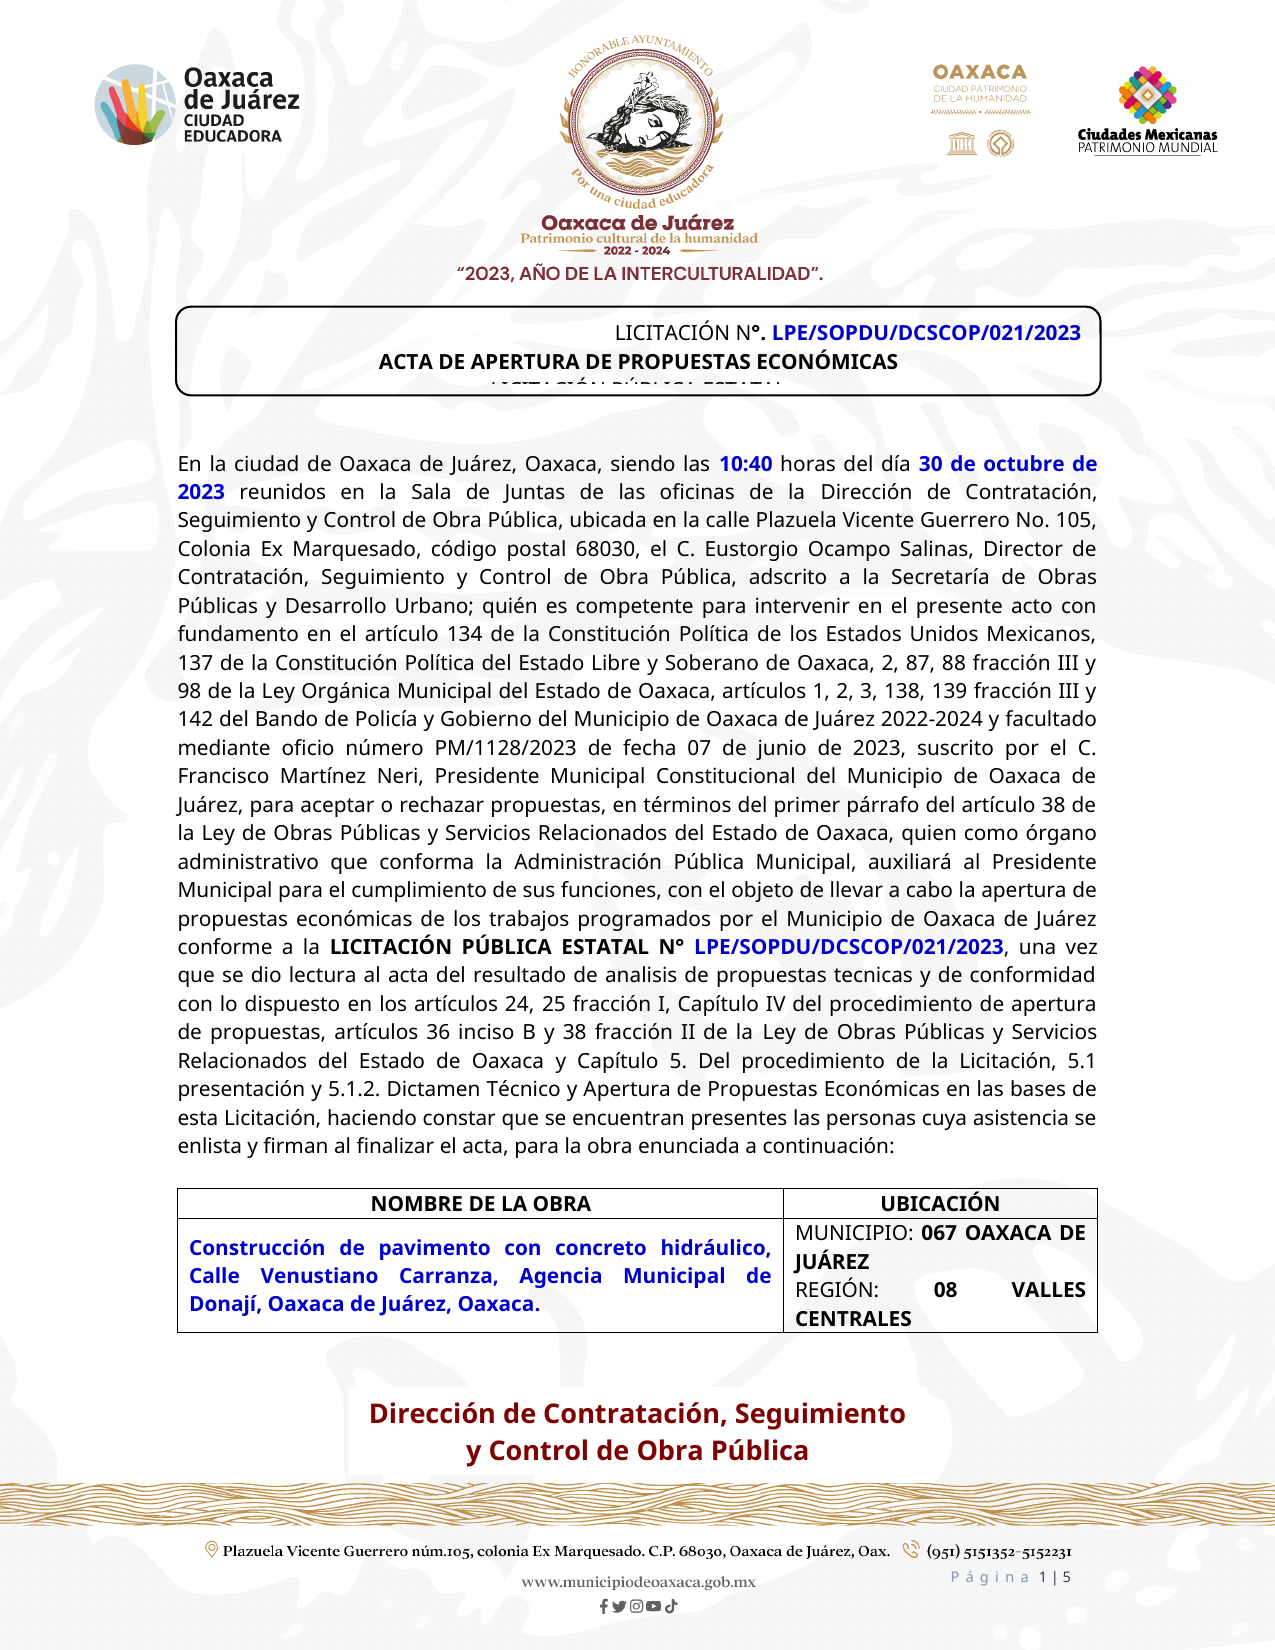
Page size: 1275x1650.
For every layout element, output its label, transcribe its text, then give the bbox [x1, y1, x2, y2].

table_header NOMBRE DE LA OBRA [178, 1189, 783, 1217]
table_cell Construcción de pavimento con concreto hidráulico, Calle Venustiano Carranza, Agencia Municipal de Donají, Oaxaca de Juárez, Oaxaca. [178, 1219, 783, 1332]
picture [0, 0, 1275, 1650]
text En la ciudad de Oaxaca de Juárez, Oaxaca, siendo las 10:40 horas del día 30 de octubre de 2023 reunidos en la Sala de Juntas de las oficinas de la Dirección de Contratación, Seguimiento y Control de Obra Pública, ubicada en la calle Plazuela Vicente Guerrero No. 105, Colonia Ex Marquesado, código postal 68030, el C. Eustorgio Ocampo Salinas, Director de Contratación, Seguimiento y Control de Obra Pública, adscrito a la Secretaría de Obras Públicas y Desarrollo Urbano; quién es competente para intervenir en el presente acto con fundamento en el artículo 134 de la Constitución Política de los Estados Unidos Mexicanos, 137 de la Constitución Política del Estado Libre y Soberano de Oaxaca, 2, 87, 88 fracción III y 98 de la Ley Orgánica Municipal del Estado de Oaxaca, artículos 1, 2, 3, 138, 139 fracción III y 142 del Bando de Policía y Gobierno del Municipio de Oaxaca de Juárez 2022-2024 y facultado mediante oficio número PM/1128/2023 de fecha 07 de junio de 2023, suscrito por el C. Francisco Martínez Neri, Presidente Municipal Constitucional del Municipio de Oaxaca de Juárez, para aceptar o rechazar propuestas, en términos del primer párrafo del artículo 38 de la Ley de Obras Públicas y Servicios Relacionados del Estado de Oaxaca, quien como órgano administrativo que conforma la Administración Pública Municipal, auxiliará al Presidente Municipal para el cumplimiento de sus funciones, con el objeto de llevar a cabo la apertura de propuestas económicas de los trabajos programados por el Municipio de Oaxaca de Juárez conforme a la LICITACIÓN PÚBLICA ESTATAL N° LPE/SOPDU/DCSCOP/021/2023, una vez que se dio lectura al acta del resultado de analisis de propuestas tecnicas y de conformidad con lo dispuesto en los artículos 24, 25 fracción I, Capítulo IV del procedimiento de apertura de propuestas, artículos 36 inciso B y 38 fracción II de la Ley de Obras Públicas y Servicios Relacionados del Estado de Oaxaca y Capítulo 5. Del procedimiento de la Licitación, 5.1 presentación y 5.1.2. Dictamen Técnico y Apertura de Propuestas Económicas en las bases de esta Licitación, haciendo constar que se encuentran presentes las personas cuya asistencia se enlista y firman al finalizar el acta, para la obra enunciada a continuación: [177, 449, 1098, 1159]
table_cell MUNICIPIO: 067 OAXACA DE JUÁREZ REGIÓN: 08 VALLES CENTRALES [784, 1219, 1097, 1332]
table_header UBICACIÓN [784, 1189, 1097, 1217]
